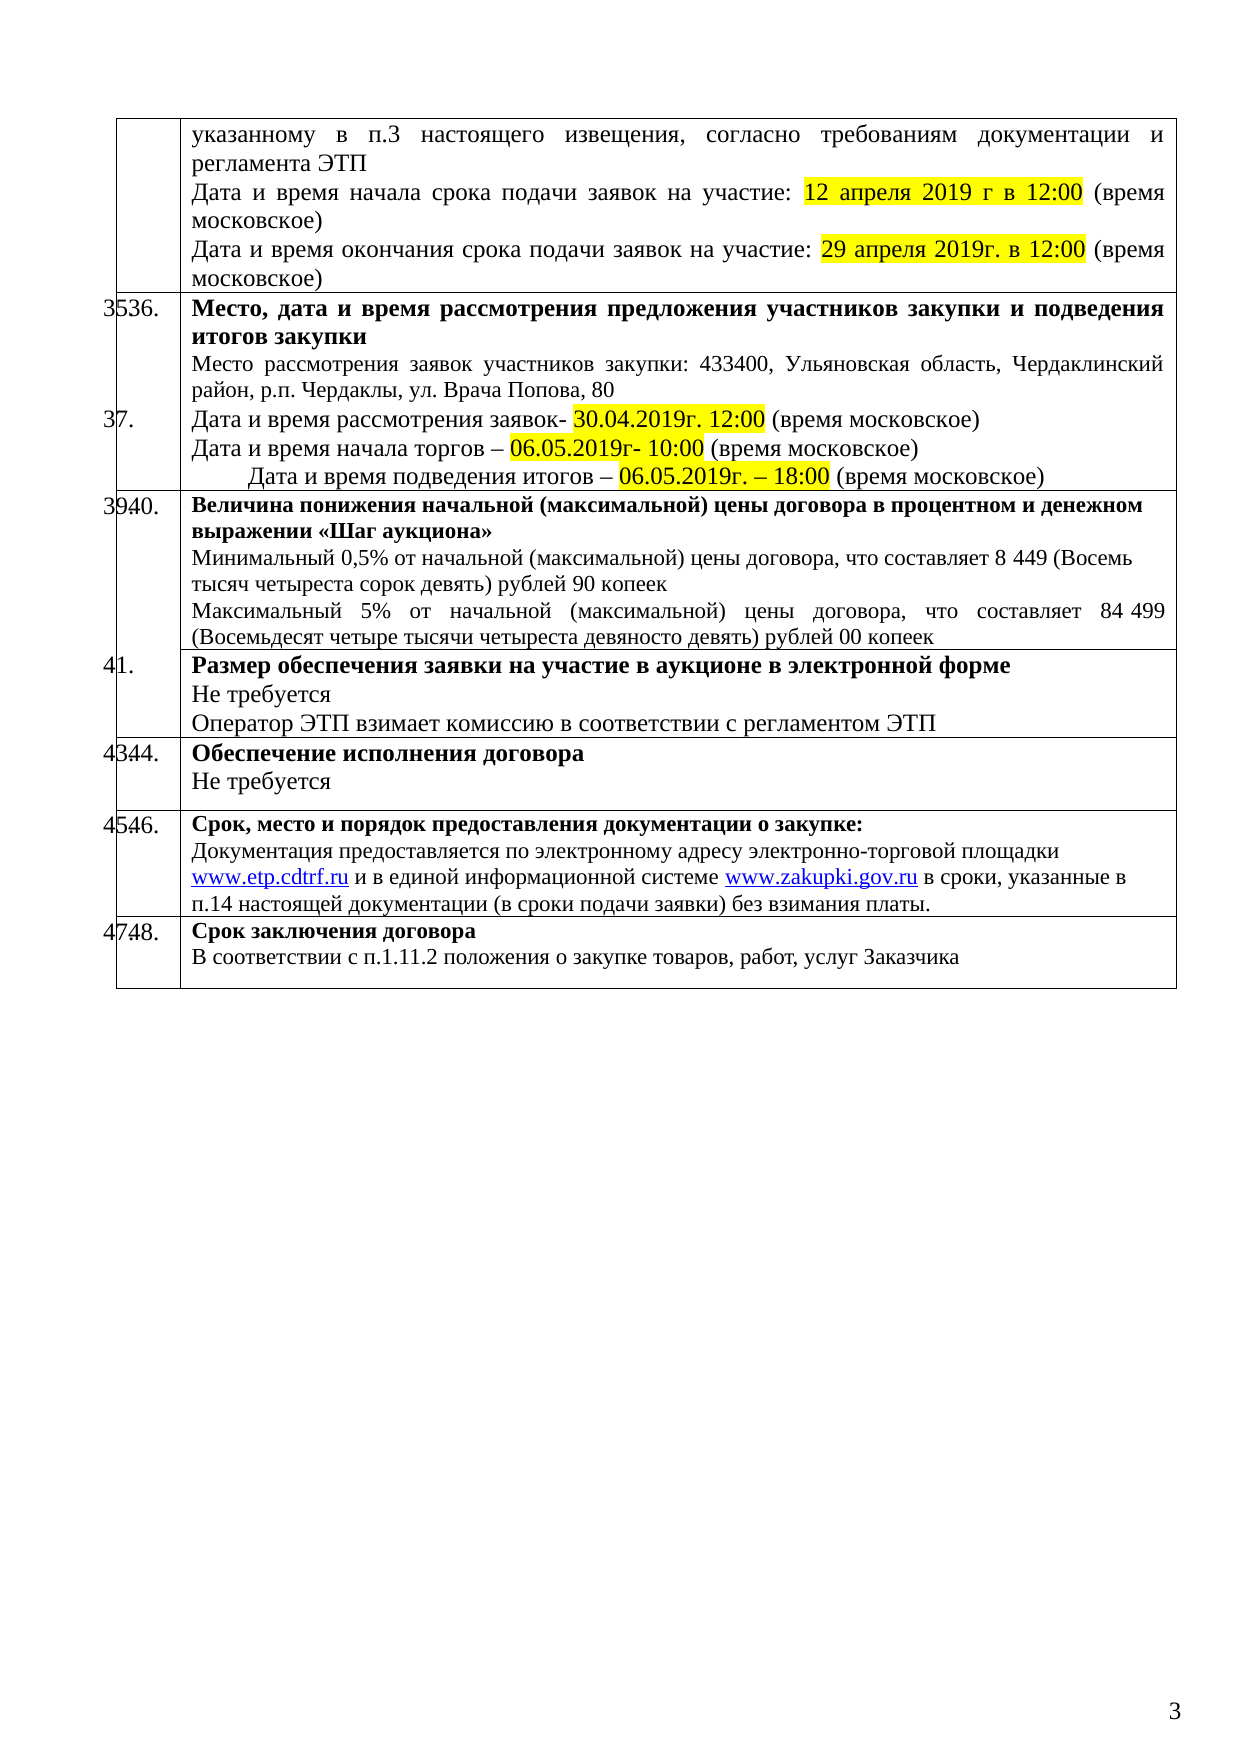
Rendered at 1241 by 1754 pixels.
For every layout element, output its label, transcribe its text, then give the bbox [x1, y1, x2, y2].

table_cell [181, 119, 1176, 292]
table_cell [117, 917, 180, 988]
table_cell Место, дата и время рассмотрения предложения участников закупки и подведения итогов закупки Место рассмотрения заявок участников закупки: 433400, Ульяновская область, Чердаклинский район, р.п. Чердаклы, ул. Врача Попова, 80 [181, 293, 1176, 403]
table_cell Обеспечение исполнения договора Не требуется [181, 738, 1176, 809]
table_cell Величина понижения начальной (максимальной) цены договора в процентном и денежном выражении «Шаг аукциона» Минимальный 0,5% от начальной (максимальной) цены договора, что составляет 8 449 (Восемь тысяч четыреста сорок девять) рублей 90 копеек Максимальный 5% от начальной (максимальной) цены договора, что составляет 84 499 (Восемьдесят четыре тысячи четыреста девяносто девять) рублей 00 копеек [181, 491, 1176, 649]
table_cell Срок заключения договора В соответствии с п.1.11.2 положения о закупке товаров, работ, услуг Заказчика [181, 917, 1176, 988]
table_cell Размер обеспечения заявки на участие в аукционе в электронной форме Не требуется Оператор ЭТП взимает комиссию в соответствии с регламентом ЭТП [181, 650, 1176, 737]
table_cell Срок, место и порядок предоставления документации о закупке: Документация предоставляется по электронному адресу электронно-торговой площадки www.etp.cdtrf.ru и в единой информационной системе www.zakupki.gov.ru в сроки, указанные в п.14 настоящей документации (в сроки подачи заявки) без взимания платы. [181, 811, 1176, 916]
table_cell [117, 491, 180, 737]
table_cell [117, 293, 180, 490]
table_cell Дата и время рассмотрения заявок- 30.04.2019г. 12:00 (время московское) Дата и время начала торгов – 06.05.2019г- 10:00 (время московское) Дата и время подведения итогов – 06.05.2019г. – 18:00 (время московское) [181, 403, 1176, 490]
table_cell [117, 811, 180, 916]
table_cell [117, 738, 180, 809]
